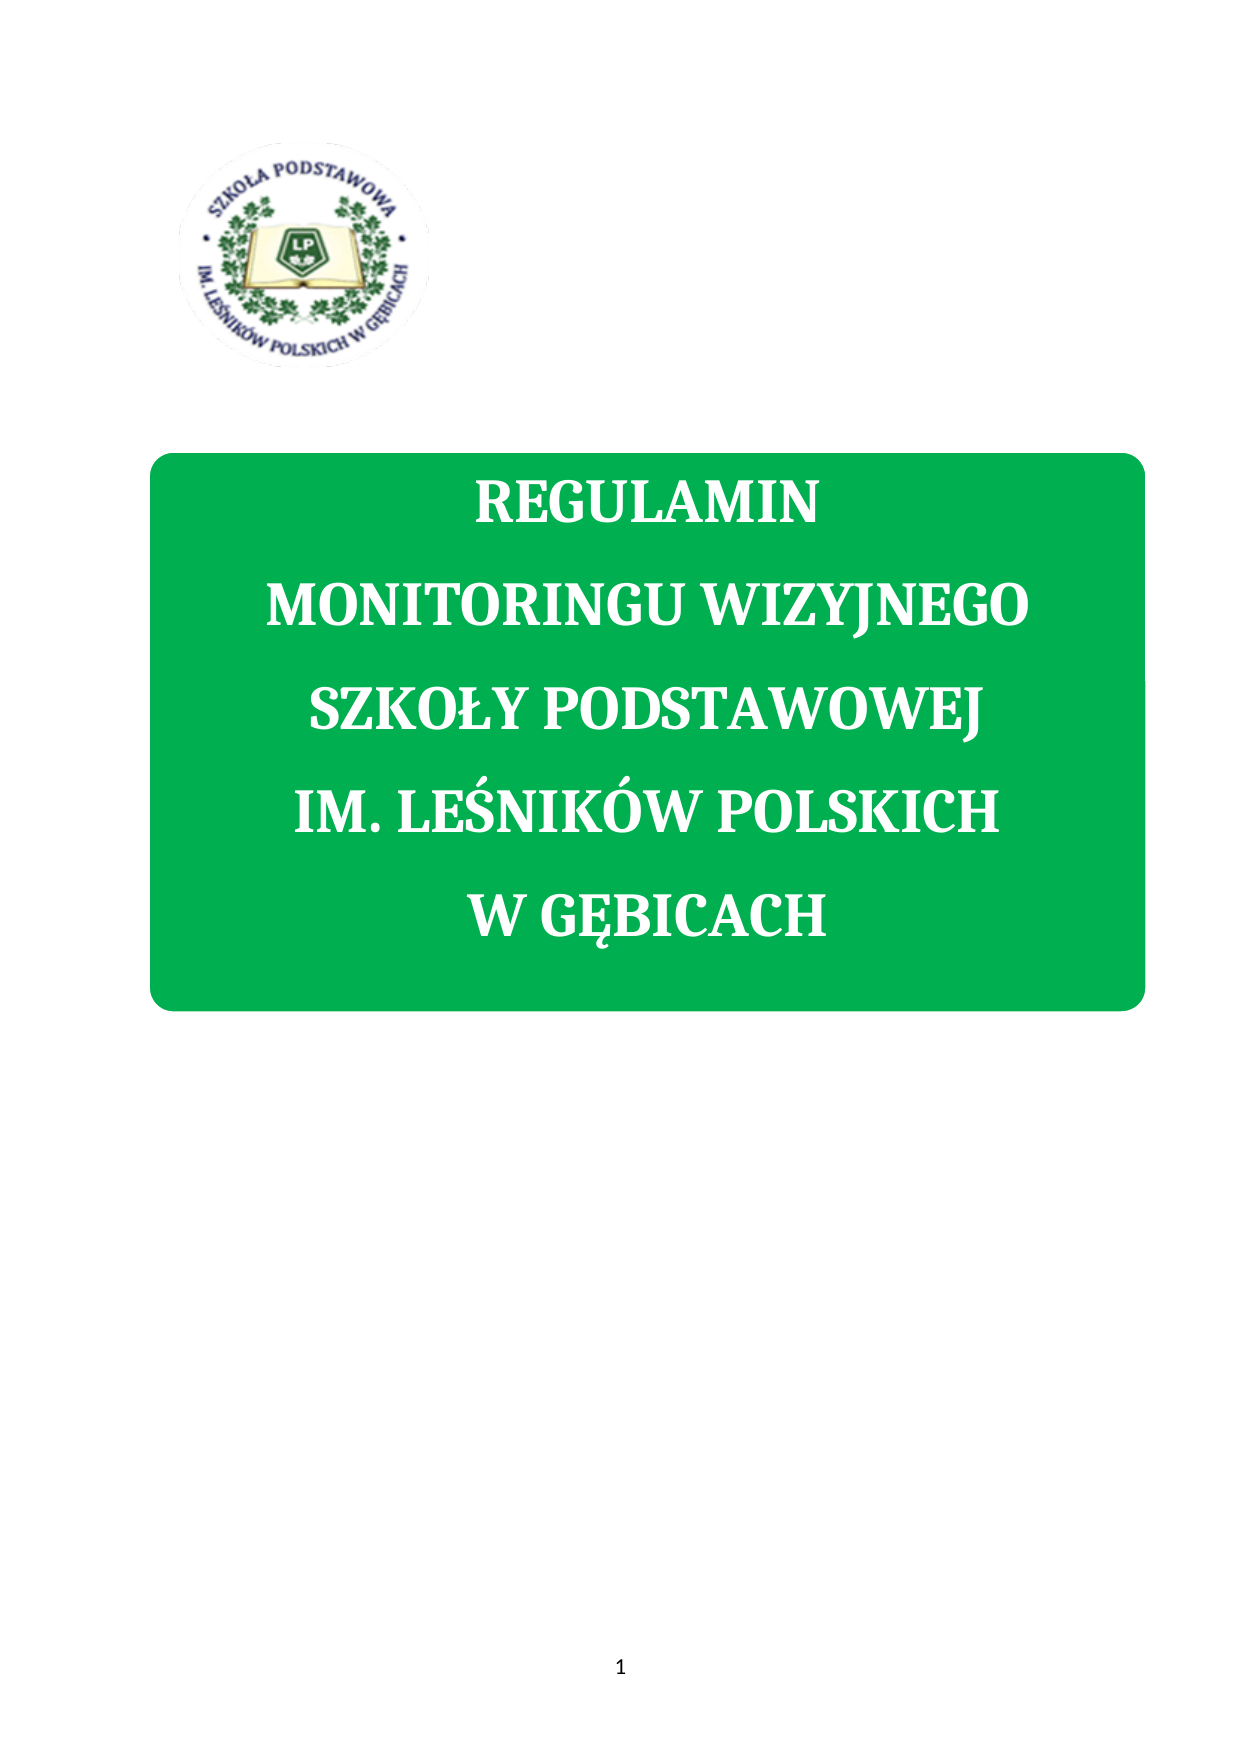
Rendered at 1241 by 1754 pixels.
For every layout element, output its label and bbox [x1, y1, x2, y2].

picture [178, 142, 430, 368]
